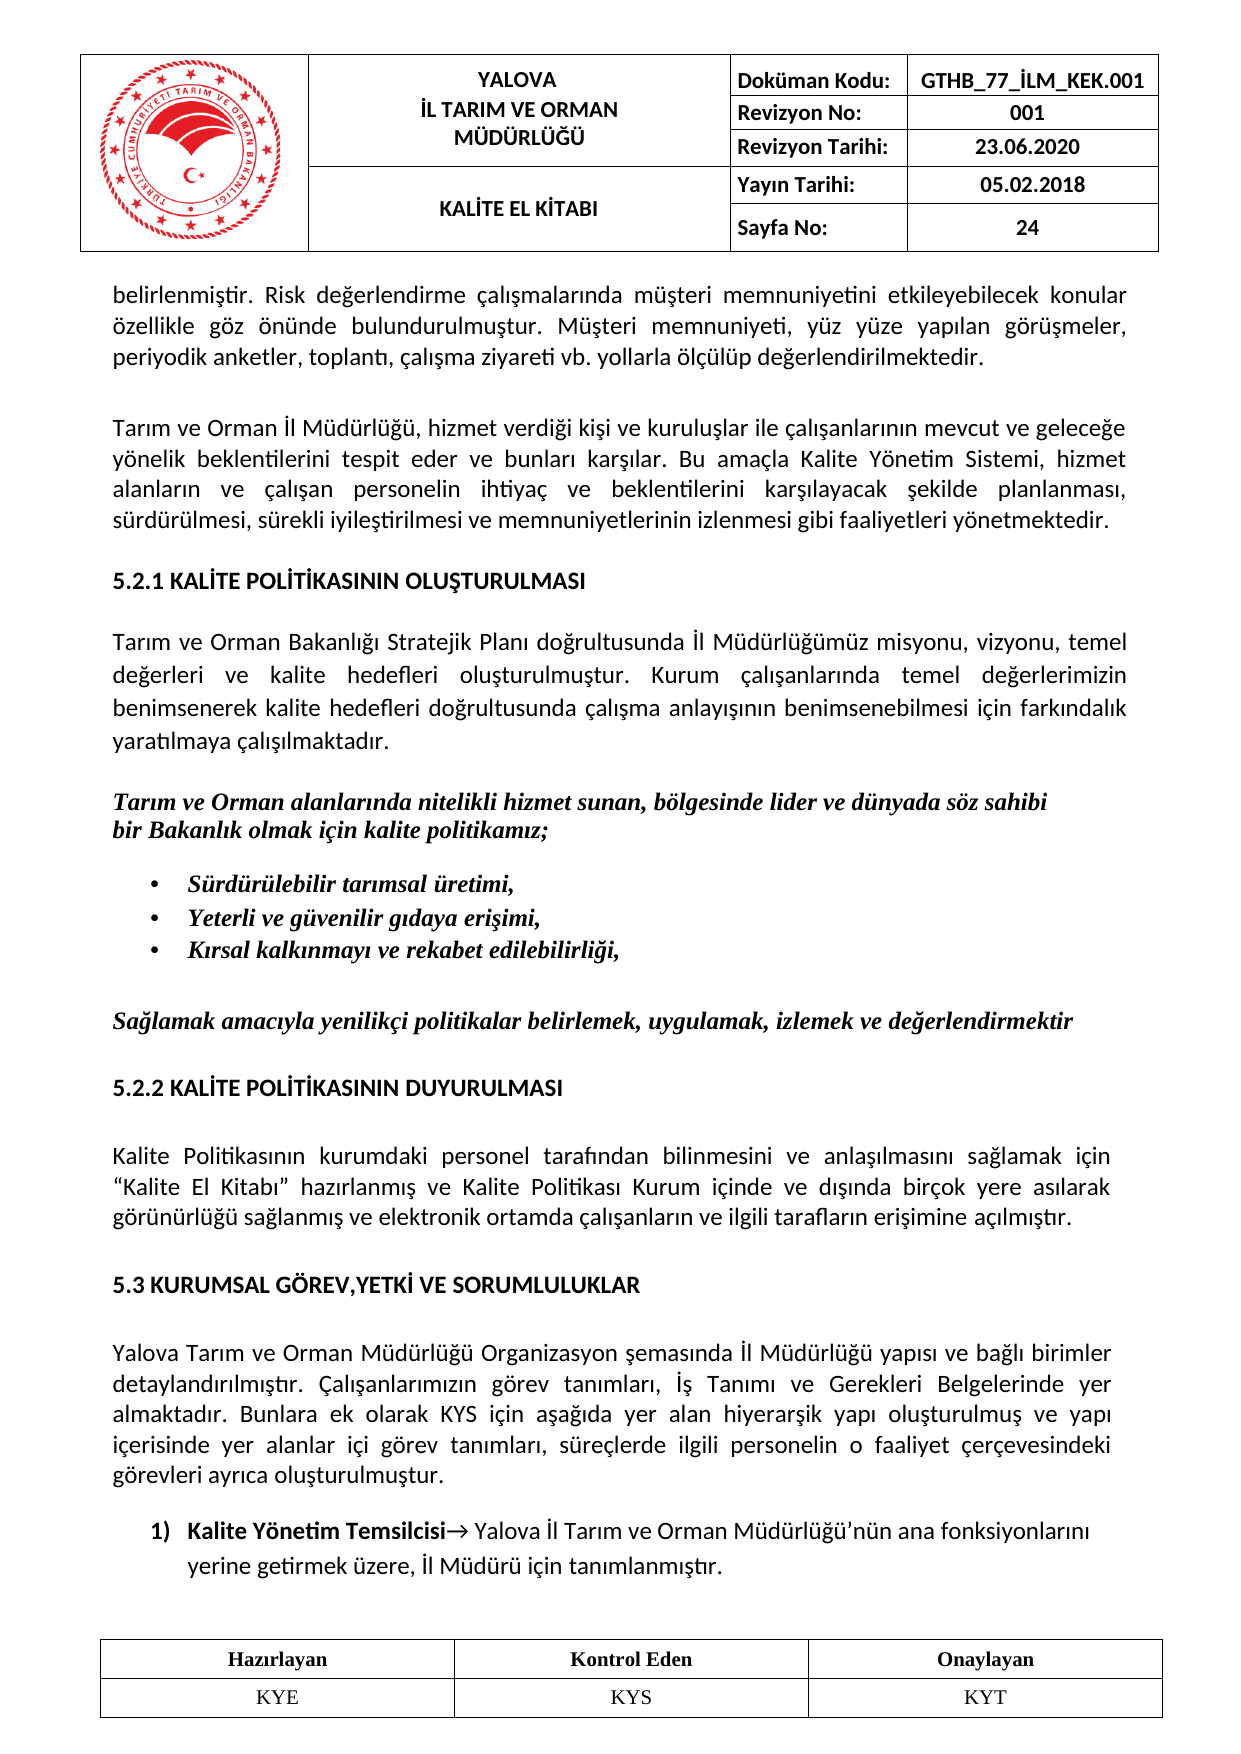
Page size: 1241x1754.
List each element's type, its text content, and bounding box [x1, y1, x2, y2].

subtitle KURUMSAL GÖREV,YETKİ VE SORUMLULUKLAR [112, 1269, 1176, 1300]
text Yalova Tarım ve Orman Müdürlüğü Organizasyon şemasında İl Müdürlüğü yapısı ve bağlı birimler detaylandırılmıştır. Çalışanlarımızın görev tanımları, İş Tanımı ve Gerekleri Belgelerinde yer almaktadır. Bunlara ek olarak KYS için aşağıda yer alan hiyerarşik yapı oluşturulmuş ve yapı içerisinde yer alanlar içi görev tanımları, süreçlerde ilgili personelin o faaliyet çerçevesindeki görevleri ayrıca oluşturulmuştur. [112, 1337, 1113, 1490]
list Kalite Yönetim Temsilcisi→ Yalova İl Tarım ve Orman Müdürlüğü’nün ana fonksiyonlarını yerine getirmek üzere, İl Müdürü için tanımlanmıştır. [150, 1515, 1099, 1580]
text Tarım ve Orman Bakanlığı Stratejik Planı doğrultusunda İl Müdürlüğümüz misyonu, vizyonu, temel değerleri ve kalite hedefleri oluşturulmuştur. Kurum çalışanlarında temel değerlerimizin benimsenerek kalite hedefleri doğrultusunda çalışma anlayışının benimsenebilmesi için farkındalık yaratılmaya çalışılmaktadır. [112, 626, 1128, 755]
picture [100, 60, 281, 239]
list Kırsal kalkınmayı ve rekabet edilebilirliği, [150, 936, 1176, 964]
list Sürdürülebilir tarımsal üretimi, [150, 869, 1176, 898]
text Sağlamak amacıyla yenilikçi politikalar belirlemek, uygulamak, izlemek ve değerlendirmektir [112, 1006, 1176, 1034]
list KALİTE POLİTİKASININ DUYURULMASI [112, 1072, 1176, 1103]
list Yeterli ve güvenilir gıdaya erişimi, [150, 903, 1176, 931]
subtitle KALİTE POLİTİKASININ OLUŞTURULMASI [112, 565, 1176, 596]
text Tarım ve Orman alanlarında nitelikli hizmet sunan, bölgesinde lider ve dünyada söz sahibi bir Bakanlık olmak için kalite politikamız; [112, 787, 1081, 844]
text Kalite Politikasının kurumdaki personel tarafından bilinmesini ve anlaşılmasını sağlamak için “Kalite El Kitabı” hazırlanmış ve Kalite Politikası Kurum içinde ve dışında birçok yere asılarak görünürlüğü sağlanmış ve elektronik ortamda çalışanların ve ilgili tarafların erişimine açılmıştır. [112, 1140, 1113, 1232]
text Tarım ve Orman İl Müdürlüğü, hizmet verdiği kişi ve kuruluşlar ile çalışanlarının mevcut ve geleceğe yönelik beklentilerini tespit eder ve bunları karşılar. Bu amaçla Kalite Yönetim Sistemi, hizmet alanların ve çalışan personelin ihtiyaç ve beklentilerini karşılayacak şekilde planlanması, sürdürülmesi, sürekli iyileştirilmesi ve memnuniyetlerinin izlenmesi gibi faaliyetleri yönetmektedir. [112, 413, 1128, 535]
